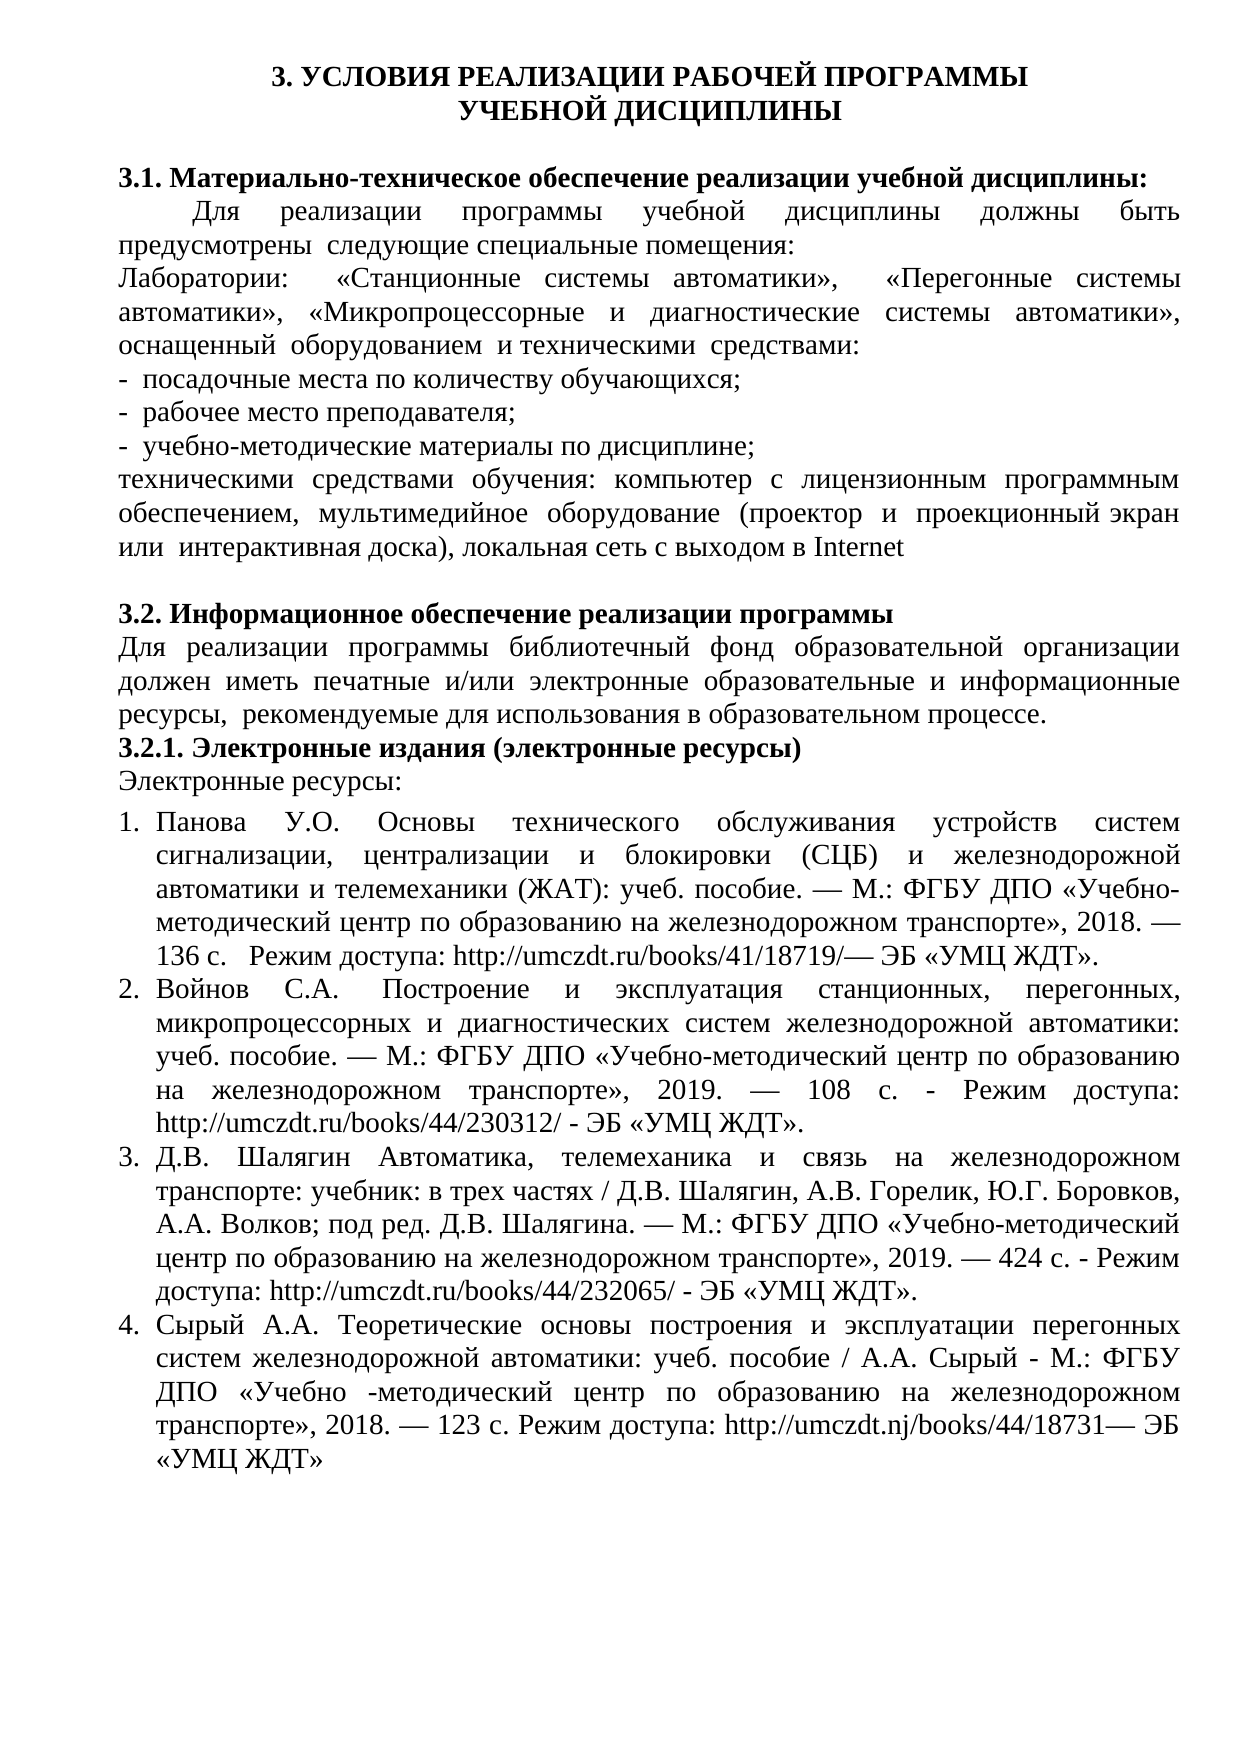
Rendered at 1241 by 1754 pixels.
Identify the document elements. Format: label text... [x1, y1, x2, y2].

text УЧЕБНОЙ ДИСЦИПЛИНЫ [118, 93, 1181, 126]
text - учебно-методические материалы по дисциплине; [118, 428, 1181, 462]
text Для реализации программы учебной дисциплины должны быть предусмотрены следующие специальные помещения: [118, 193, 1181, 260]
list Войнов С.А. Построение и эксплуатация станционных, перегонных, микропроцессорных и диагностических систем железнодорожной автоматики: учеб. пособие. — М.: ФГБУ ДПО «Учебно-методический центр по образованию на железнодорожном транспорте», 2019. — 108 с. - Режим доступа: http://umczdt.ru/books/44/230312/ - ЭБ «УМЦ ЖДТ». [118, 971, 1181, 1139]
text Для реализации программы библиотечный фонд образовательной организации должен иметь печатные и/или электронные образовательные и информационные ресурсы, рекомендуемые для использования в образовательном процессе. [118, 629, 1181, 730]
text Лаборатории: «Станционные системы автоматики», «Перегонные системы автоматики», «Микропроцессорные и диагностические системы автоматики», оснащенный оборудованием и техническими средствами: [118, 260, 1181, 361]
text техническими средствами обучения: компьютер с лицензионным программным обеспечением, мультимедийное оборудование (проектор и проекционный экран или интерактивная доска), локальная сеть с выходом в Internet [118, 462, 1181, 562]
list Панова У.О. Основы технического обслуживания устройств систем сигнализации, централизации и блокировки (СЦБ) и железнодорожной автоматики и телемеханики (ЖАТ): учеб. пособие. — М.: ФГБУ ДПО «Учебно-методический центр по образованию на железнодорожном транспорте», 2018. — 136 с. Режим доступа: http://umczdt.ru/books/41/18719/— ЭБ «УМЦ ЖДТ». [118, 804, 1181, 971]
text 3. УСЛОВИЯ РЕАЛИЗАЦИИ рабочей ПРОГРАММЫ [118, 59, 1181, 93]
text - посадочные места по количеству обучающихся; [118, 361, 1181, 394]
text 3.2.1. Электронные издания (электронные ресурсы) [118, 730, 1181, 763]
text 3.1. Материально-техническое обеспечение реализации учебной дисциплины: [118, 160, 1181, 193]
text Электронные ресурсы: [118, 763, 1181, 797]
text 3.2. Информационное обеспечение реализации программы [118, 596, 1181, 629]
text - рабочее место преподавателя; [118, 394, 1181, 428]
list Сырый А.А. Теоретические основы построения и эксплуатации перегонных систем железнодорожной автоматики: учеб. пособие / А.А. Сырый - М.: ФГБУ ДПО «Учебно -методический центр по образованию на железнодорожном транспорте», 2018. — 123 с. Режим доступа: http://umczdt.nj/books/44/18731— ЭБ «УМЦ ЖДТ» [118, 1307, 1181, 1474]
list Д.В. Шалягин Автоматика, телемеханика и связь на железнодорожном транспорте: учебник: в трех частях / Д.В. Шалягин, А.В. Горелик, Ю.Г. Боровков, А.А. Волков; под ред. Д.В. Шалягина. — М.: ФГБУ ДПО «Учебно-методический центр по образованию на железнодорожном транспорте», 2019. — 424 с. - Режим доступа: http://umczdt.ru/books/44/232065/ - ЭБ «УМЦ ЖДТ». [118, 1139, 1181, 1307]
